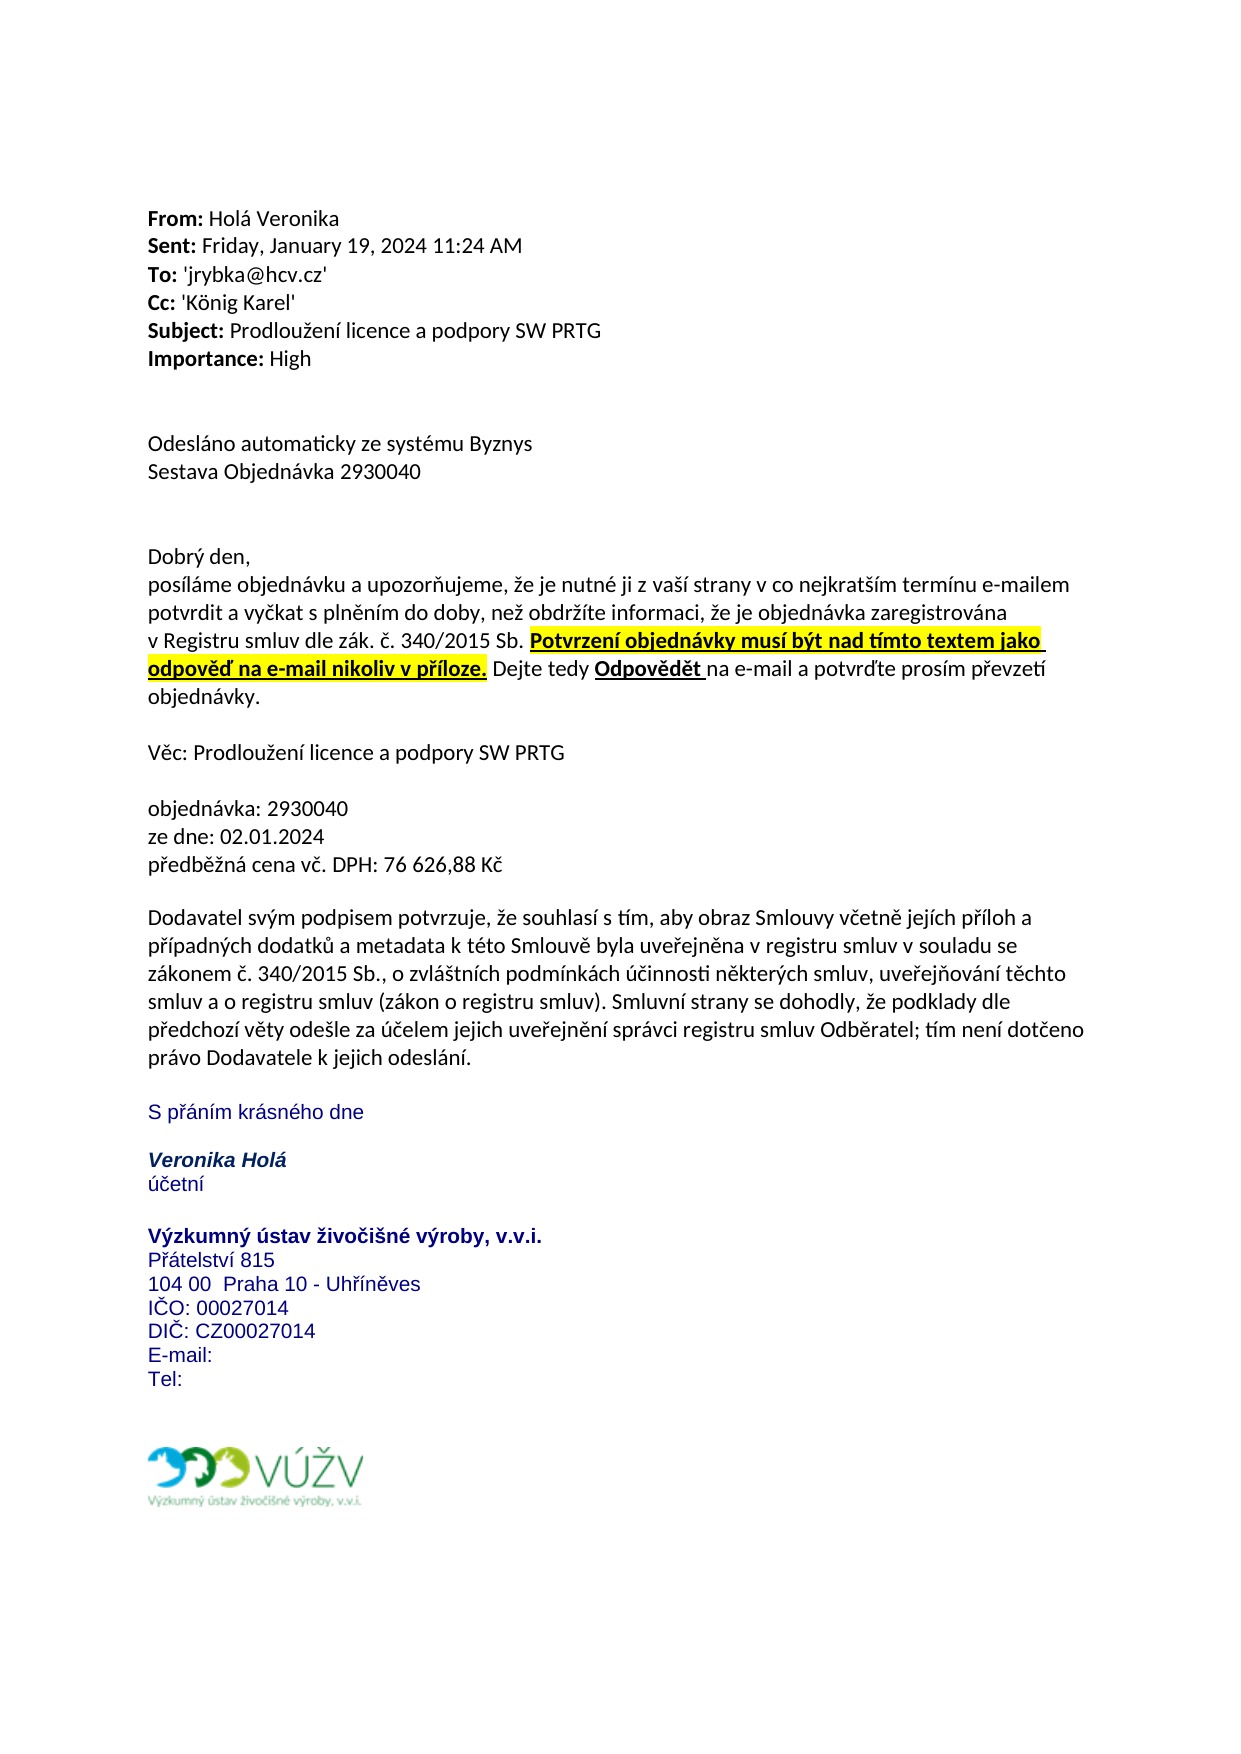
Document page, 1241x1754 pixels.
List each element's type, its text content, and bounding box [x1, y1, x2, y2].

text ze dne: 02.01.2024 [148, 822, 1093, 850]
picture [147, 1447, 364, 1507]
text Dobrý den, posíláme objednávku a upozorňujeme, že je nutné ji z vaší strany v co nejkratším termínu e-mailem potvrdit a vyčkat s plněním do doby, než obdržíte informaci, že je objednávka zaregistrována v Registru smluv dle zák. č. 340/2015 Sb. Potvrzení objednávky musí být nad tímto textem jako odpověď na e-mail nikoliv v příloze. Dejte tedy Odpovědět na e-mail a potvrďte prosím převzetí objednávky. Věc: Prodloužení licence a podpory SW PRTG [148, 542, 1093, 766]
text Dodavatel svým podpisem potvrzuje, že souhlasí s tím, aby obraz Smlouvy včetně jejích příloh a případných dodatků a metadata k této Smlouvě byla uveřejněna v registru smluv v souladu se zákonem č. 340/2015 Sb., o zvláštních podmínkách účinnosti některých smluv, uveřejňování těchto smluv a o registru smluv (zákon o registru smluv). Smluvní strany se dohodly, že podklady dle předchozí věty odešle za účelem jejich uveřejnění správci registru smluv Odběratel; tím není dotčeno právo Dodavatele k jejich odeslání. [148, 903, 1093, 1072]
text Přátelství 815 [148, 1247, 1093, 1271]
text účetní [148, 1171, 1093, 1195]
text S přáním krásného dne [148, 1099, 1093, 1123]
text Tel: [148, 1367, 1093, 1391]
text E-mail: [148, 1343, 1093, 1367]
text Odesláno automaticky ze systému Byznys Sestava Objednávka 2930040 [148, 429, 1093, 485]
text 104 00 Praha 10 - Uhříněves [148, 1271, 1093, 1295]
text DIČ: CZ00027014 [148, 1319, 1093, 1343]
text From: Holá Veronika Sent: Friday, January 19, 2024 11:24 AM To: 'jrybka@hcv.cz' Cc: 'König Karel' Subject: Prodloužení licence a podpory SW PRTG Importance: High [148, 204, 1093, 372]
text předběžná cena vč. DPH: 76 626,88 Kč [148, 850, 1093, 878]
text Výzkumný ústav živočišné výroby, v.v.i. [148, 1223, 1093, 1247]
text IČO: 00027014 [148, 1295, 1093, 1319]
text Veronika Holá [148, 1147, 1093, 1171]
text objednávka: 2930040 [148, 794, 1093, 822]
